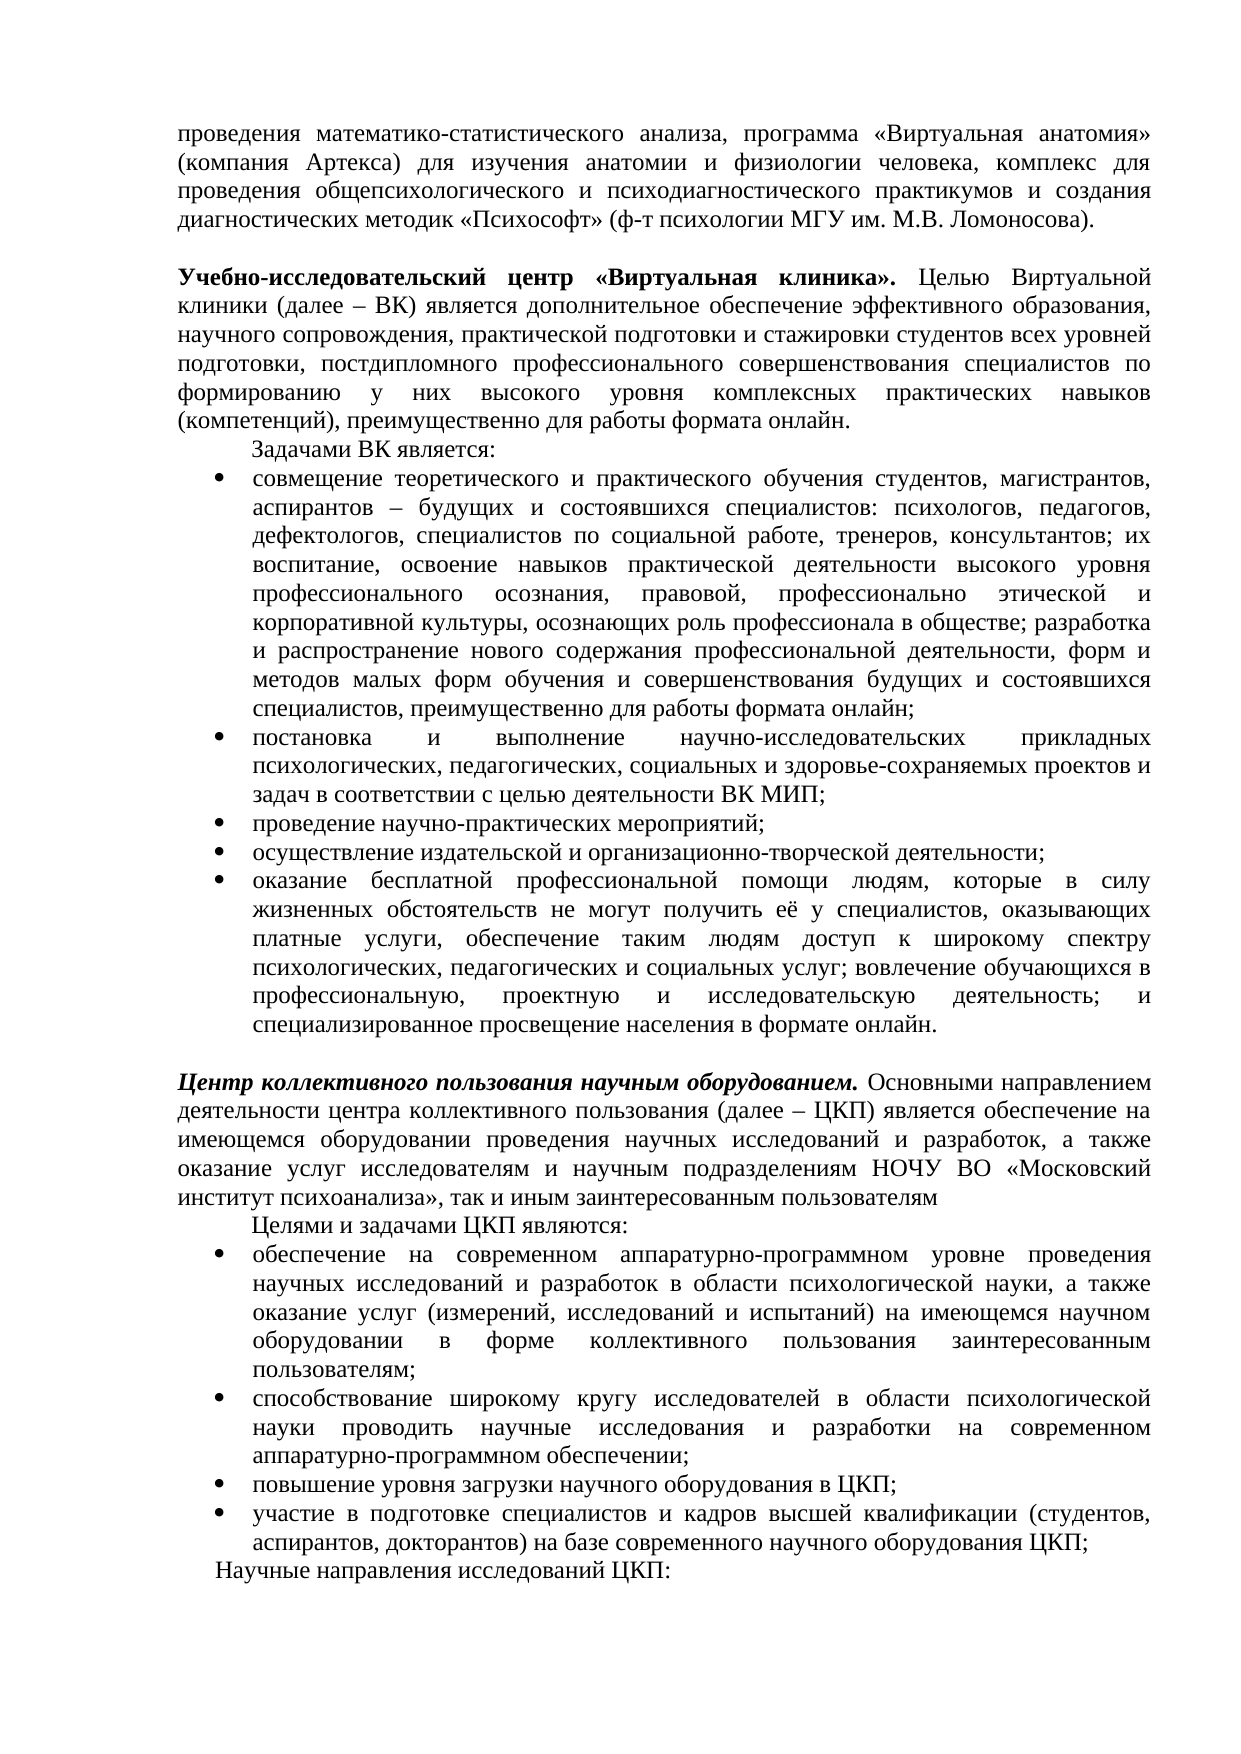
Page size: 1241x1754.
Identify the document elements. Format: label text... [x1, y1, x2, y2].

list участие в подготовке специалистов и кадров высшей квалификации (студентов, аспирантов, докторантов) на базе современного научного оборудования ЦКП; [215, 1498, 1152, 1556]
list повышение уровня загрузки научного оборудования в ЦКП; [215, 1469, 1152, 1498]
list обеспечение на современном аппаратурно-программном уровне проведения научных исследований и разработок в области психологической науки, а также оказание услуг (измерений, исследований и испытаний) на имеющемся научном оборудовании в форме коллективного пользования заинтересованным пользователям; [215, 1239, 1152, 1383]
list оказание бесплатной профессиональной помощи людям, которые в силу жизненных обстоятельств не могут получить её у специалистов, оказывающих платные услуги, обеспечение таким людям доступ к широкому спектру психологических, педагогических и социальных услуг; вовлечение обучающихся в профессиональную, проектную и исследовательскую деятельность; и специализированное просвещение населения в формате онлайн. [215, 866, 1152, 1038]
list совмещение теоретического и практического обучения студентов, магистрантов, аспирантов – будущих и состоявшихся специалистов: психологов, педагогов, дефектологов, специалистов по социальной работе, тренеров, консультантов; их воспитание, освоение навыков практической деятельности высокого уровня профессионального осознания, правовой, профессионально этической и корпоративной культуры, осознающих роль профессионала в обществе; разработка и распространение нового содержания профессиональной деятельности, форм и методов малых форм обучения и совершенствования будущих и состоявшихся специалистов, преимущественно для работы формата онлайн; [215, 463, 1152, 722]
list проведение научно-практических мероприятий; [215, 808, 1152, 837]
list осуществление издательской и организационно-творческой деятельности; [215, 837, 1152, 866]
list способствование широкому кругу исследователей в области психологической науки проводить научные исследования и разработки на современном аппаратурно-программном обеспечении; [215, 1383, 1152, 1469]
text Центр коллективного пользования научным оборудованием. Основными направлением деятельности центра коллективного пользования (далее – ЦКП) является обеспечение на имеющемся оборудовании проведения научных исследований и разработок, а также оказание услуг исследователям и научным подразделениям НОЧУ ВО «Московский институт психоанализа», так и иным заинтересованным пользователям [177, 1067, 1152, 1211]
text Научные направления исследований ЦКП: [177, 1556, 1152, 1584]
text Целями и задачами ЦКП являются: [177, 1211, 1152, 1239]
text Задачами ВК является: [177, 434, 1152, 463]
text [177, 118, 1152, 233]
list постановка и выполнение научно-исследовательских прикладных психологических, педагогических, социальных и здоровье-сохраняемых проектов и задач в соответствии с целью деятельности ВК МИП; [215, 722, 1152, 808]
text Учебно-исследовательский центр «Виртуальная клиника». Целью Виртуальной клиники (далее – ВК) является дополнительное обеспечение эффективного образования, научного сопровождения, практической подготовки и стажировки студентов всех уровней подготовки, постдипломного профессионального совершенствования специалистов по формированию у них высокого уровня комплексных практических навыков (компетенций), преимущественно для работы формата онлайн. [177, 262, 1152, 434]
